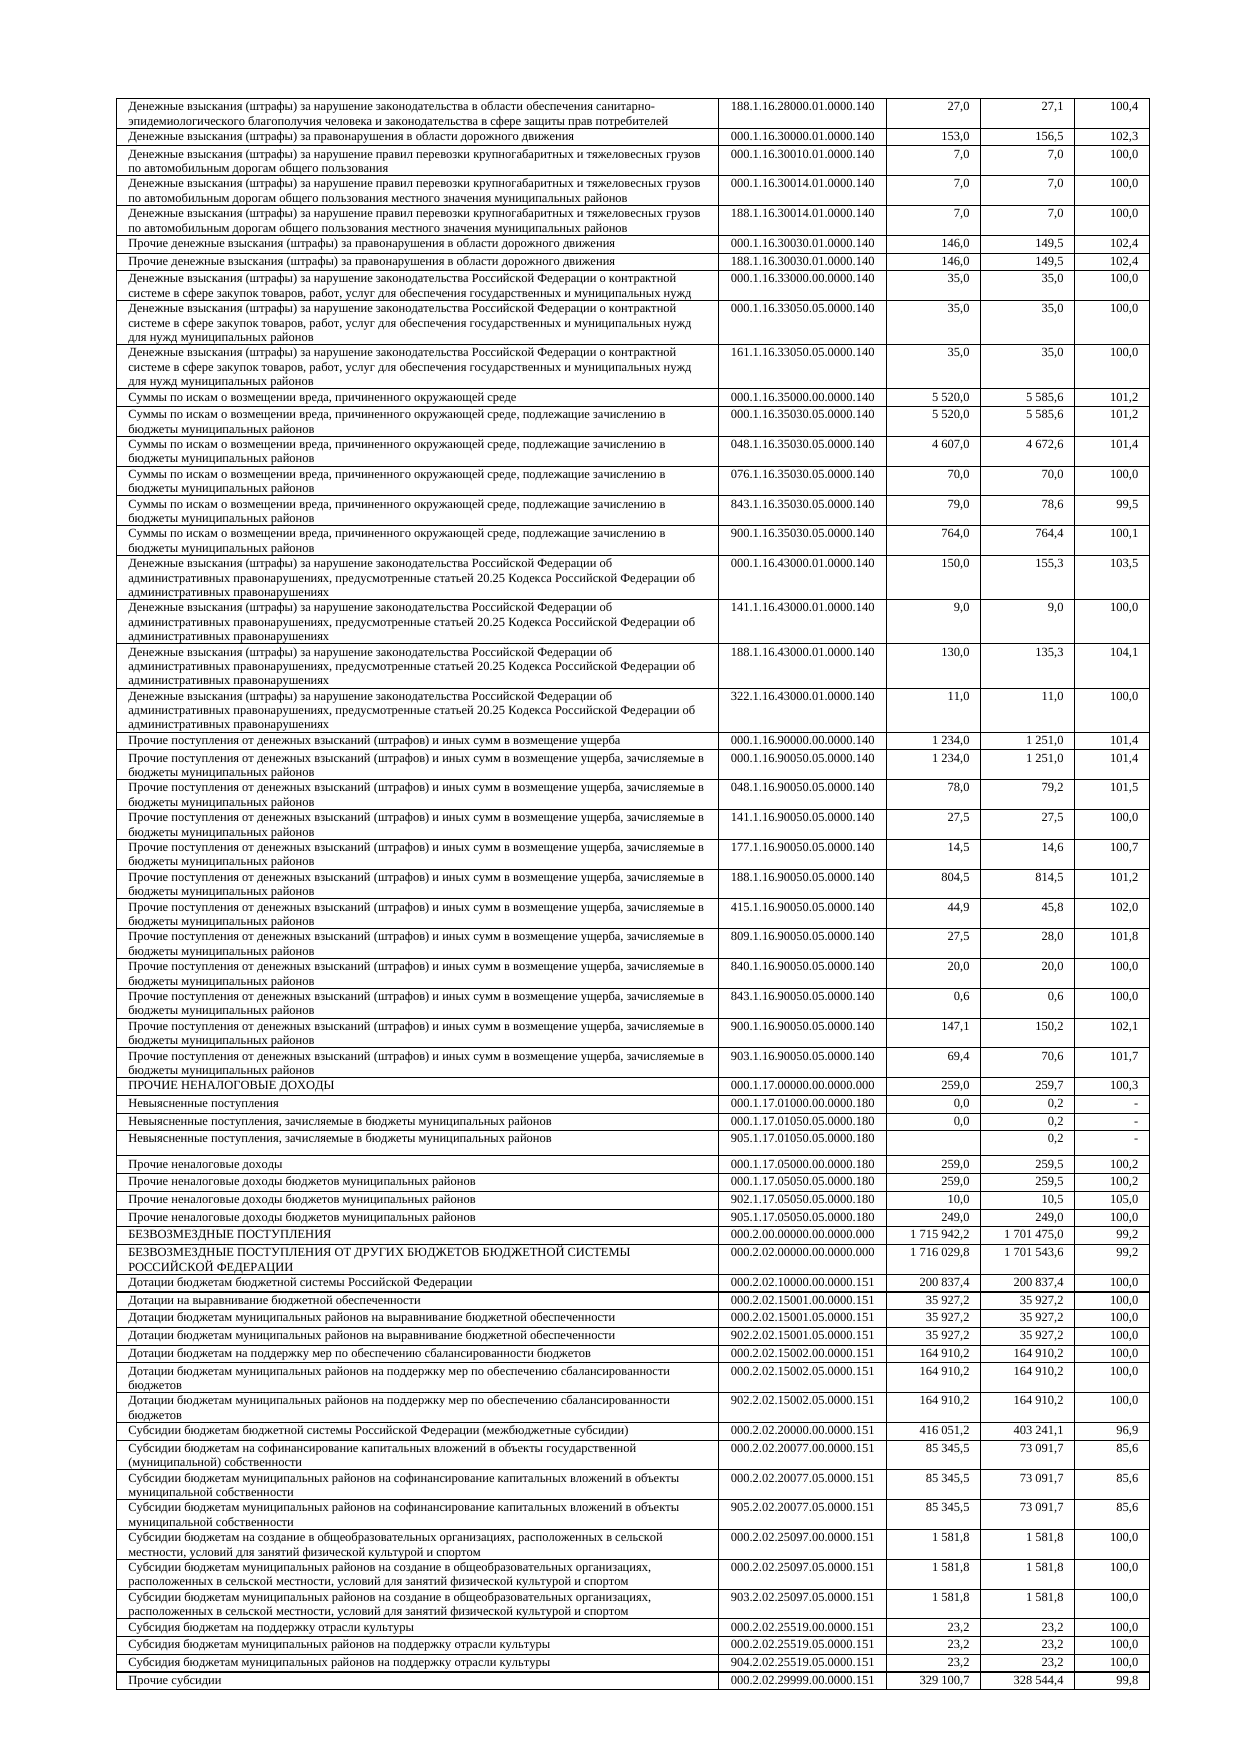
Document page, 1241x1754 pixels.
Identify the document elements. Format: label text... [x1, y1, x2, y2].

table_cell Прочие денежные взыскания (штрафы) за правонарушения в области дорожного движения [117, 236, 718, 252]
table_cell Денежные взыскания (штрафы) за нарушение законодательства Российской Федерации об административных правонарушениях, предусмотренные статьей 20.25 Кодекса Российской Федерации об административных правонарушениях [117, 556, 718, 599]
table_cell 99,5 [1075, 496, 1149, 525]
table_cell 0,0 [887, 1096, 980, 1112]
table_cell 100,0 [1075, 1637, 1149, 1654]
table_cell 100,0 [1075, 1346, 1149, 1362]
table_cell 28,0 [981, 929, 1074, 958]
table_cell 249,0 [981, 1210, 1074, 1226]
table_cell 1 701 475,0 [981, 1227, 1074, 1244]
table_cell 35,0 [981, 271, 1074, 300]
table_cell 79,0 [887, 496, 980, 525]
table_cell 27,5 [887, 810, 980, 839]
table_cell Суммы по искам о возмещении вреда, причиненного окружающей среде, подлежащие зачислению в бюджеты муниципальных районов [117, 526, 718, 555]
table_cell 100,0 [1075, 810, 1149, 839]
table_cell 14,6 [981, 840, 1074, 868]
table_cell 0,6 [887, 989, 980, 1017]
table_cell 70,0 [981, 467, 1074, 495]
table_cell 101,4 [1075, 437, 1149, 466]
table_cell Прочие поступления от денежных взысканий (штрафов) и иных сумм в возмещение ущерба, зачисляемые в бюджеты муниципальных районов [117, 750, 718, 779]
table_cell 23,2 [981, 1619, 1074, 1636]
table_cell 1 251,0 [981, 733, 1074, 749]
table_cell 188.1.16.30030.01.0000.140 [719, 254, 886, 270]
table_cell 35 927,2 [981, 1328, 1074, 1344]
table_cell 85 345,5 [887, 1470, 980, 1499]
table_cell 048.1.16.35030.05.0000.140 [719, 437, 886, 466]
table_cell 100,0 [1075, 146, 1149, 175]
table_cell Денежные взыскания (штрафы) за нарушение законодательства Российской Федерации о контрактной системе в сфере закупок товаров, работ, услуг для обеспечения государственных и муниципальных нужд [117, 271, 718, 300]
table_cell Субсидия бюджетам муниципальных районов на поддержку отрасли культуры [117, 1637, 718, 1654]
table_cell 259,7 [981, 1078, 1074, 1095]
table_cell 000.2.02.20077.00.0000.151 [719, 1441, 886, 1469]
table_cell Денежные взыскания (штрафы) за нарушение законодательства Российской Федерации об административных правонарушениях, предусмотренные статьей 20.25 Кодекса Российской Федерации об административных правонарушениях [117, 600, 718, 643]
table_cell Прочие поступления от денежных взысканий (штрафов) и иных сумм в возмещение ущерба, зачисляемые в бюджеты муниципальных районов [117, 929, 718, 958]
table_cell 7,0 [981, 146, 1074, 175]
table_cell 000.1.16.33000.00.0000.140 [719, 271, 886, 300]
table_cell 100,0 [1075, 1393, 1149, 1422]
table_cell 100,0 [1075, 959, 1149, 988]
table_cell Прочие поступления от денежных взысканий (штрафов) и иных сумм в возмещение ущерба, зачисляемые в бюджеты муниципальных районов [117, 1019, 718, 1047]
table_cell 900.1.16.90050.05.0000.140 [719, 1019, 886, 1047]
table_cell 85 345,5 [887, 1441, 980, 1469]
table_cell 259,5 [981, 1174, 1074, 1191]
table_cell 1 716 029,8 [887, 1245, 980, 1274]
table_cell 764,0 [887, 526, 980, 555]
table_cell Суммы по искам о возмещении вреда, причиненного окружающей среде, подлежащие зачислению в бюджеты муниципальных районов [117, 437, 718, 466]
table_cell 7,0 [981, 176, 1074, 205]
table_cell 905.2.02.20077.05.0000.151 [719, 1500, 886, 1529]
table_cell 100,0 [1075, 989, 1149, 1017]
table_cell 0,2 [981, 1096, 1074, 1112]
table_cell Субсидии бюджетам муниципальных районов на софинансирование капитальных вложений в объекты муниципальной собственности [117, 1470, 718, 1499]
table_cell 23,2 [981, 1637, 1074, 1654]
table_cell 11,0 [887, 689, 980, 732]
table_cell 000.1.17.01050.05.0000.180 [719, 1114, 886, 1130]
table_cell 7,0 [887, 206, 980, 235]
table_cell 100,0 [1075, 301, 1149, 344]
table_cell 99,8 [1075, 1673, 1149, 1689]
table_cell 27,5 [981, 810, 1074, 839]
table_cell 1 701 543,6 [981, 1245, 1074, 1274]
table_cell 100,2 [1075, 1174, 1149, 1191]
table_cell Прочие поступления от денежных взысканий (штрафов) и иных сумм в возмещение ущерба, зачисляемые в бюджеты муниципальных районов [117, 780, 718, 809]
table_cell 903.2.02.25097.05.0000.151 [719, 1590, 886, 1618]
table_cell 101,2 [1075, 870, 1149, 898]
table_cell Прочие неналоговые доходы бюджетов муниципальных районов [117, 1210, 718, 1226]
table_cell Суммы по искам о возмещении вреда, причиненного окружающей среде, подлежащие зачислению в бюджеты муниципальных районов [117, 407, 718, 436]
table_cell 14,5 [887, 840, 980, 868]
table_cell 35,0 [887, 301, 980, 344]
table_cell Прочие неналоговые доходы бюджетов муниципальных районов [117, 1174, 718, 1191]
table_cell Дотации бюджетам муниципальных районов на выравнивание бюджетной обеспеченности [117, 1310, 718, 1327]
table_cell 1 581,8 [981, 1590, 1074, 1618]
table_cell 96,9 [1075, 1423, 1149, 1439]
table_cell 130,0 [887, 644, 980, 687]
table_cell Прочие неналоговые доходы бюджетов муниципальных районов [117, 1192, 718, 1208]
table_cell 403 241,1 [981, 1423, 1074, 1439]
table_cell 5 520,0 [887, 389, 980, 406]
table_cell 4 607,0 [887, 437, 980, 466]
table_cell 322.1.16.43000.01.0000.140 [719, 689, 886, 732]
table_cell Денежные взыскания (штрафы) за нарушение законодательства Российской Федерации об административных правонарушениях, предусмотренные статьей 20.25 Кодекса Российской Федерации об административных правонарушениях [117, 644, 718, 687]
table_cell 35,0 [981, 345, 1074, 388]
table_cell 101,7 [1075, 1048, 1149, 1077]
table_cell 135,3 [981, 644, 1074, 687]
table_cell Денежные взыскания (штрафы) за нарушение правил перевозки крупногабаритных и тяжеловесных грузов по автомобильным дорогам общего пользования [117, 146, 718, 175]
table_cell 259,5 [981, 1156, 1074, 1173]
table_cell 23,2 [887, 1637, 980, 1654]
table_cell 5 585,6 [981, 407, 1074, 436]
table_cell Прочие поступления от денежных взысканий (штрафов) и иных сумм в возмещение ущерба, зачисляемые в бюджеты муниципальных районов [117, 959, 718, 988]
table_cell 147,1 [887, 1019, 980, 1047]
table_cell Дотации бюджетам бюджетной системы Российской Федерации [117, 1275, 718, 1291]
table_cell 000.1.17.00000.00.0000.000 [719, 1078, 886, 1095]
table_cell 161.1.16.33050.05.0000.140 [719, 345, 886, 388]
table_cell 000.1.17.05050.05.0000.180 [719, 1174, 886, 1191]
table_cell 249,0 [887, 1210, 980, 1226]
table_cell 905.1.17.01050.05.0000.180 [719, 1131, 886, 1155]
table_cell 100,0 [1075, 271, 1149, 300]
table_cell Субсидии бюджетам муниципальных районов на создание в общеобразовательных организациях, расположенных в сельской местности, условий для занятий физической культурой и спортом [117, 1560, 718, 1588]
table_cell 259,0 [887, 1174, 980, 1191]
table_cell 0,2 [981, 1131, 1074, 1155]
table_cell 164 910,2 [981, 1346, 1074, 1362]
table_cell 101,2 [1075, 407, 1149, 436]
table_cell 902.1.17.05050.05.0000.180 [719, 1192, 886, 1208]
table_cell 415.1.16.90050.05.0000.140 [719, 899, 886, 928]
table_cell 35,0 [887, 345, 980, 388]
table_cell Субсидии бюджетам бюджетной системы Российской Федерации (межбюджетные субсидии) [117, 1423, 718, 1439]
table_cell 100,0 [1075, 467, 1149, 495]
table_cell 4 672,6 [981, 437, 1074, 466]
table_cell Денежные взыскания (штрафы) за нарушение законодательства Российской Федерации о контрактной системе в сфере закупок товаров, работ, услуг для обеспечения государственных и муниципальных нужд для нужд муниципальных районов [117, 301, 718, 344]
table_cell 903.1.16.90050.05.0000.140 [719, 1048, 886, 1077]
table_cell 20,0 [981, 959, 1074, 988]
table_cell 70,6 [981, 1048, 1074, 1077]
table_cell 804,5 [887, 870, 980, 898]
table_cell 1 234,0 [887, 750, 980, 779]
table_cell 000.1.16.33050.05.0000.140 [719, 301, 886, 344]
table_cell Субсидия бюджетам на поддержку отрасли культуры [117, 1619, 718, 1636]
table_cell 000.1.16.35000.00.0000.140 [719, 389, 886, 406]
table_cell 23,2 [981, 1655, 1074, 1671]
table_cell 35,0 [981, 301, 1074, 344]
table_cell 156,5 [981, 129, 1074, 145]
table_cell 100,0 [1075, 1530, 1149, 1559]
table_cell 100,0 [1075, 176, 1149, 205]
table_cell 45,8 [981, 899, 1074, 928]
table_cell 73 091,7 [981, 1470, 1074, 1499]
table_cell 78,0 [887, 780, 980, 809]
table_cell 000.1.16.30000.01.0000.140 [719, 129, 886, 145]
table_cell 076.1.16.35030.05.0000.140 [719, 467, 886, 495]
table_cell Прочие поступления от денежных взысканий (штрафов) и иных сумм в возмещение ущерба, зачисляемые в бюджеты муниципальных районов [117, 840, 718, 868]
table_cell - [1075, 1131, 1149, 1155]
table_cell Денежные взыскания (штрафы) за нарушение правил перевозки крупногабаритных и тяжеловесных грузов по автомобильным дорогам общего пользования местного значения муниципальных районов [117, 206, 718, 235]
table_cell 000.1.16.30014.01.0000.140 [719, 176, 886, 205]
table_cell 100,0 [1075, 1619, 1149, 1636]
table_cell 188.1.16.30014.01.0000.140 [719, 206, 886, 235]
table_cell 905.1.17.05050.05.0000.180 [719, 1210, 886, 1226]
table_cell 000.2.02.25519.05.0000.151 [719, 1637, 886, 1654]
table_cell - [1075, 1114, 1149, 1130]
table_cell 99,2 [1075, 1227, 1149, 1244]
table_cell 100,0 [1075, 1293, 1149, 1309]
table_cell 35 927,2 [887, 1328, 980, 1344]
table_cell Дотации бюджетам на поддержку мер по обеспечению сбалансированности бюджетов [117, 1346, 718, 1362]
table_cell 164 910,2 [981, 1393, 1074, 1422]
table_cell 5 520,0 [887, 407, 980, 436]
table_cell 164 910,2 [887, 1393, 980, 1422]
table_cell 102,4 [1075, 254, 1149, 270]
table_cell 1 581,8 [887, 1590, 980, 1618]
table_cell 10,5 [981, 1192, 1074, 1208]
table_cell 000.2.02.25519.00.0000.151 [719, 1619, 886, 1636]
table_cell Денежные взыскания (штрафы) за нарушение правил перевозки крупногабаритных и тяжеловесных грузов по автомобильным дорогам общего пользования местного значения муниципальных районов [117, 176, 718, 205]
table_cell 000.1.16.90050.05.0000.140 [719, 750, 886, 779]
table_cell 9,0 [887, 600, 980, 643]
table_cell Прочие поступления от денежных взысканий (штрафов) и иных сумм в возмещение ущерба, зачисляемые в бюджеты муниципальных районов [117, 899, 718, 928]
table_cell Невыясненные поступления, зачисляемые в бюджеты муниципальных районов [117, 1131, 718, 1155]
table_cell Субсидии бюджетам на создание в общеобразовательных организациях, расположенных в сельской местности, условий для занятий физической культурой и спортом [117, 1530, 718, 1559]
table_cell 85,6 [1075, 1500, 1149, 1529]
table_cell 200 837,4 [981, 1275, 1074, 1291]
table_cell 1 715 942,2 [887, 1227, 980, 1244]
table_cell - [1075, 1096, 1149, 1112]
table_cell 100,2 [1075, 1156, 1149, 1173]
table_cell 164 910,2 [981, 1363, 1074, 1392]
table_cell 000.1.16.90000.00.0000.140 [719, 733, 886, 749]
table_cell 328 544,4 [981, 1673, 1074, 1689]
table_cell 902.2.02.15001.05.0000.151 [719, 1328, 886, 1344]
table_cell Невыясненные поступления, зачисляемые в бюджеты муниципальных районов [117, 1114, 718, 1130]
table_cell 101,8 [1075, 929, 1149, 958]
table_cell 000.2.02.20077.05.0000.151 [719, 1470, 886, 1499]
table_cell 000.2.02.29999.00.0000.151 [719, 1673, 886, 1689]
table_cell 7,0 [887, 176, 980, 205]
table_cell 85 345,5 [887, 1500, 980, 1529]
table_cell 000.1.16.35030.05.0000.140 [719, 407, 886, 436]
table_cell [887, 1131, 980, 1155]
table_cell 7,0 [887, 146, 980, 175]
table_cell 000.2.02.15002.05.0000.151 [719, 1363, 886, 1392]
table_cell 35 927,2 [887, 1310, 980, 1327]
table_cell 000.1.17.01000.00.0000.180 [719, 1096, 886, 1112]
table_cell 27,0 [887, 99, 980, 128]
table_cell 0,2 [981, 1114, 1074, 1130]
table_cell 902.2.02.15002.05.0000.151 [719, 1393, 886, 1422]
table_cell 048.1.16.90050.05.0000.140 [719, 780, 886, 809]
table_cell 100,0 [1075, 1590, 1149, 1618]
table_cell 155,3 [981, 556, 1074, 599]
table_cell 100,0 [1075, 1328, 1149, 1344]
table_cell 000.1.16.30030.01.0000.140 [719, 236, 886, 252]
table_cell 000.2.00.00000.00.0000.000 [719, 1227, 886, 1244]
table_cell 73 091,7 [981, 1441, 1074, 1469]
table_cell БЕЗВОЗМЕЗДНЫЕ ПОСТУПЛЕНИЯ [117, 1227, 718, 1244]
table_cell 0,0 [887, 1114, 980, 1130]
table_cell Прочие поступления от денежных взысканий (штрафов) и иных сумм в возмещение ущерба [117, 733, 718, 749]
table_cell 73 091,7 [981, 1500, 1074, 1529]
table_cell 904.2.02.25519.05.0000.151 [719, 1655, 886, 1671]
table_cell 100,0 [1075, 1310, 1149, 1327]
table_cell 150,2 [981, 1019, 1074, 1047]
table_cell 200 837,4 [887, 1275, 980, 1291]
table_cell 105,0 [1075, 1192, 1149, 1208]
table_cell 23,2 [887, 1655, 980, 1671]
table_cell 149,5 [981, 254, 1074, 270]
table_cell Субсидии бюджетам муниципальных районов на создание в общеобразовательных организациях, расположенных в сельской местности, условий для занятий физической культурой и спортом [117, 1590, 718, 1618]
table_cell Прочие поступления от денежных взысканий (штрафов) и иных сумм в возмещение ущерба, зачисляемые в бюджеты муниципальных районов [117, 810, 718, 839]
table_cell 000.2.02.25097.00.0000.151 [719, 1530, 886, 1559]
table_cell 000.2.02.15001.05.0000.151 [719, 1310, 886, 1327]
table_cell 000.2.02.25097.05.0000.151 [719, 1560, 886, 1588]
table_cell 764,4 [981, 526, 1074, 555]
table_cell 1 581,8 [887, 1530, 980, 1559]
table_cell 000.2.02.10000.00.0000.151 [719, 1275, 886, 1291]
table_cell 85,6 [1075, 1470, 1149, 1499]
table_cell 104,1 [1075, 644, 1149, 687]
table_cell 100,1 [1075, 526, 1149, 555]
table_cell 149,5 [981, 236, 1074, 252]
table_cell 35 927,2 [981, 1293, 1074, 1309]
table_cell Суммы по искам о возмещении вреда, причиненного окружающей среде [117, 389, 718, 406]
table_cell 000.1.16.43000.01.0000.140 [719, 556, 886, 599]
table_cell Денежные взыскания (штрафы) за нарушение законодательства Российской Федерации о контрактной системе в сфере закупок товаров, работ, услуг для обеспечения государственных и муниципальных нужд для нужд муниципальных районов [117, 345, 718, 388]
table_cell 188.1.16.28000.01.0000.140 [719, 99, 886, 128]
table_cell Суммы по искам о возмещении вреда, причиненного окружающей среде, подлежащие зачислению в бюджеты муниципальных районов [117, 496, 718, 525]
table_cell 259,0 [887, 1156, 980, 1173]
table_cell Субсидии бюджетам на софинансирование капитальных вложений в объекты государственной (муниципальной) собственности [117, 1441, 718, 1469]
table_cell 100,0 [1075, 1210, 1149, 1226]
table_cell 188.1.16.43000.01.0000.140 [719, 644, 886, 687]
table_cell 153,0 [887, 129, 980, 145]
table_cell 101,4 [1075, 733, 1149, 749]
table_cell 164 910,2 [887, 1346, 980, 1362]
table_cell 85,6 [1075, 1441, 1149, 1469]
table_cell 100,0 [1075, 1275, 1149, 1291]
table_cell 100,4 [1075, 99, 1149, 128]
table_cell 150,0 [887, 556, 980, 599]
table_cell 79,2 [981, 780, 1074, 809]
table_cell 78,6 [981, 496, 1074, 525]
table_cell 100,0 [1075, 1655, 1149, 1671]
table_cell 35 927,2 [887, 1293, 980, 1309]
table_cell 100,7 [1075, 840, 1149, 868]
table_cell 100,0 [1075, 600, 1149, 643]
table_cell 99,2 [1075, 1245, 1149, 1274]
table_cell Прочие поступления от денежных взысканий (штрафов) и иных сумм в возмещение ущерба, зачисляемые в бюджеты муниципальных районов [117, 1048, 718, 1077]
table_cell 843.1.16.35030.05.0000.140 [719, 496, 886, 525]
table_cell 1 581,8 [887, 1560, 980, 1588]
table_cell Прочие поступления от денежных взысканий (штрафов) и иных сумм в возмещение ущерба, зачисляемые в бюджеты муниципальных районов [117, 870, 718, 898]
table_cell 101,4 [1075, 750, 1149, 779]
table_cell 000.1.16.30010.01.0000.140 [719, 146, 886, 175]
table_cell 35,0 [887, 271, 980, 300]
table_cell БЕЗВОЗМЕЗДНЫЕ ПОСТУПЛЕНИЯ ОТ ДРУГИХ БЮДЖЕТОВ БЮДЖЕТНОЙ СИСТЕМЫ РОССИЙСКОЙ ФЕДЕРАЦИИ [117, 1245, 718, 1274]
table_cell 5 585,6 [981, 389, 1074, 406]
table_cell 177.1.16.90050.05.0000.140 [719, 840, 886, 868]
table_cell 101,2 [1075, 389, 1149, 406]
table_cell Дотации бюджетам муниципальных районов на поддержку мер по обеспечению сбалансированности бюджетов [117, 1363, 718, 1392]
table_cell 1 581,8 [981, 1530, 1074, 1559]
table_cell Прочие неналоговые доходы [117, 1156, 718, 1173]
table_cell 0,6 [981, 989, 1074, 1017]
table_cell 100,0 [1075, 345, 1149, 388]
table_cell Прочие денежные взыскания (штрафы) за правонарушения в области дорожного движения [117, 254, 718, 270]
table_cell Прочие субсидии [117, 1673, 718, 1689]
table_cell Прочие поступления от денежных взысканий (штрафов) и иных сумм в возмещение ущерба, зачисляемые в бюджеты муниципальных районов [117, 989, 718, 1017]
table_cell 102,0 [1075, 899, 1149, 928]
table_cell 843.1.16.90050.05.0000.140 [719, 989, 886, 1017]
table_cell 35 927,2 [981, 1310, 1074, 1327]
table_cell 259,0 [887, 1078, 980, 1095]
table_cell 809.1.16.90050.05.0000.140 [719, 929, 886, 958]
table_cell 188.1.16.90050.05.0000.140 [719, 870, 886, 898]
table_cell 146,0 [887, 236, 980, 252]
table_cell 000.1.17.05000.00.0000.180 [719, 1156, 886, 1173]
table_cell 000.2.02.00000.00.0000.000 [719, 1245, 886, 1274]
table_cell 141.1.16.90050.05.0000.140 [719, 810, 886, 839]
table_cell 1 251,0 [981, 750, 1074, 779]
table_cell Денежные взыскания (штрафы) за нарушение законодательства Российской Федерации об административных правонарушениях, предусмотренные статьей 20.25 Кодекса Российской Федерации об административных правонарушениях [117, 689, 718, 732]
table_cell 000.2.02.15001.00.0000.151 [719, 1293, 886, 1309]
table_cell Невыясненные поступления [117, 1096, 718, 1112]
table_cell 103,5 [1075, 556, 1149, 599]
table_cell 44,9 [887, 899, 980, 928]
table_cell 100,0 [1075, 689, 1149, 732]
table_cell 900.1.16.35030.05.0000.140 [719, 526, 886, 555]
table_cell 23,2 [887, 1619, 980, 1636]
table_cell 141.1.16.43000.01.0000.140 [719, 600, 886, 643]
table_cell 70,0 [887, 467, 980, 495]
table_cell 416 051,2 [887, 1423, 980, 1439]
table_cell 10,0 [887, 1192, 980, 1208]
table_cell 102,1 [1075, 1019, 1149, 1047]
table_cell 100,3 [1075, 1078, 1149, 1095]
table_cell 101,5 [1075, 780, 1149, 809]
table_cell 814,5 [981, 870, 1074, 898]
table_cell ПРОЧИЕ НЕНАЛОГОВЫЕ ДОХОДЫ [117, 1078, 718, 1095]
table_cell 102,4 [1075, 236, 1149, 252]
table_cell 20,0 [887, 959, 980, 988]
table_cell 9,0 [981, 600, 1074, 643]
table_cell 27,1 [981, 99, 1074, 128]
table_cell Субсидии бюджетам муниципальных районов на софинансирование капитальных вложений в объекты муниципальной собственности [117, 1500, 718, 1529]
table_cell Субсидия бюджетам муниципальных районов на поддержку отрасли культуры [117, 1655, 718, 1671]
table_cell 000.2.02.20000.00.0000.151 [719, 1423, 886, 1439]
table_cell Суммы по искам о возмещении вреда, причиненного окружающей среде, подлежащие зачислению в бюджеты муниципальных районов [117, 467, 718, 495]
table_cell 100,0 [1075, 1560, 1149, 1588]
table_cell 69,4 [887, 1048, 980, 1077]
table_cell 164 910,2 [887, 1363, 980, 1392]
table_cell 100,0 [1075, 206, 1149, 235]
table_cell 1 581,8 [981, 1560, 1074, 1588]
table_cell Денежные взыскания (штрафы) за правонарушения в области дорожного движения [117, 129, 718, 145]
table_cell 100,0 [1075, 1363, 1149, 1392]
table_cell 11,0 [981, 689, 1074, 732]
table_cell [117, 99, 718, 128]
table_cell 000.2.02.15002.00.0000.151 [719, 1346, 886, 1362]
table_cell 102,3 [1075, 129, 1149, 145]
table_cell 1 234,0 [887, 733, 980, 749]
table_cell Дотации бюджетам муниципальных районов на поддержку мер по обеспечению сбалансированности бюджетов [117, 1393, 718, 1422]
table_cell Дотации на выравнивание бюджетной обеспеченности [117, 1293, 718, 1309]
table_cell 329 100,7 [887, 1673, 980, 1689]
table_cell 840.1.16.90050.05.0000.140 [719, 959, 886, 988]
table_cell 7,0 [981, 206, 1074, 235]
table_cell 27,5 [887, 929, 980, 958]
table_cell Дотации бюджетам муниципальных районов на выравнивание бюджетной обеспеченности [117, 1328, 718, 1344]
table_cell 146,0 [887, 254, 980, 270]
